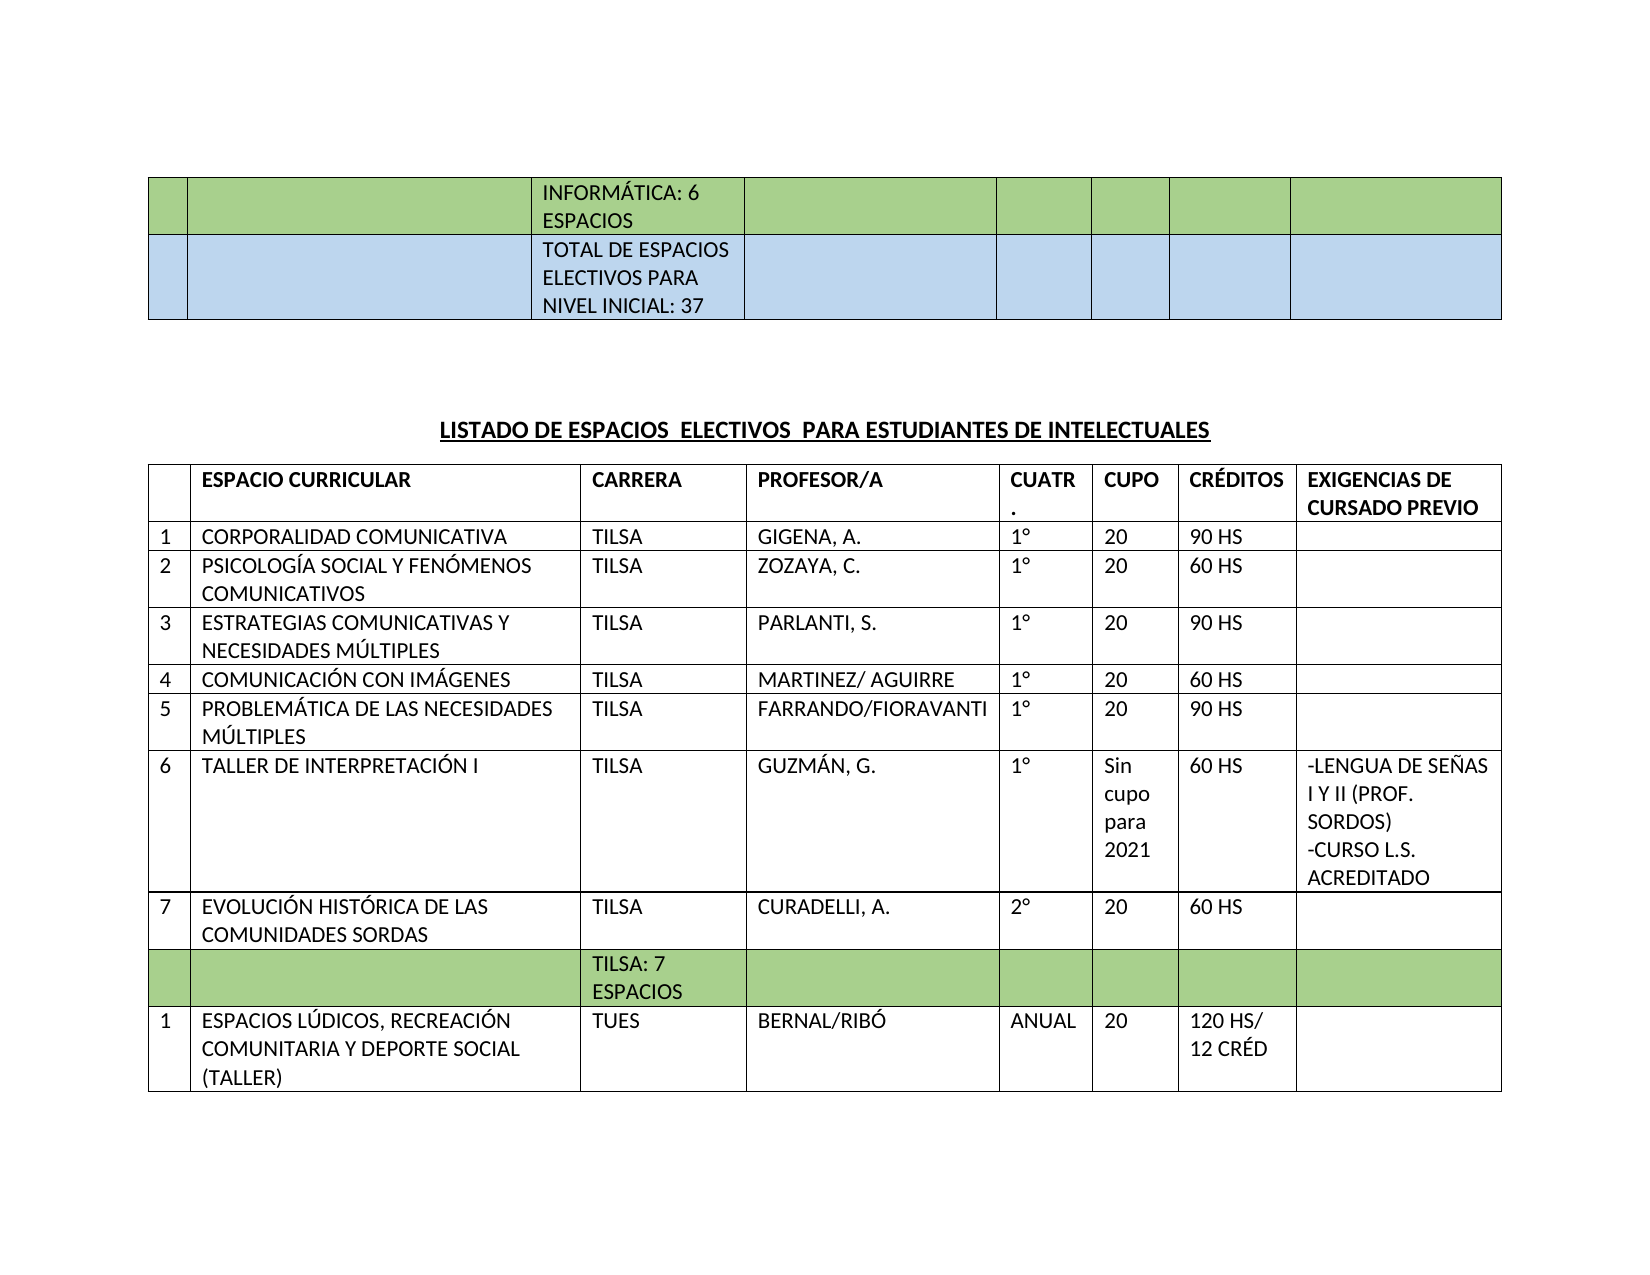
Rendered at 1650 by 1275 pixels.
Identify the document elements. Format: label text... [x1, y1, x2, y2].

table_header [149, 465, 190, 521]
table_cell 90 HS [1179, 522, 1296, 550]
table_cell [1170, 235, 1290, 319]
table_cell PROBLEMÁTICA DE LAS NECESIDADES MÚLTIPLES [191, 694, 580, 750]
table_cell [1092, 235, 1169, 319]
table_header CRÉDITOS [1179, 465, 1296, 521]
table_cell PARLANTI, S. [747, 608, 999, 664]
table_cell [149, 235, 187, 319]
table_cell 1 [149, 1007, 190, 1091]
table_cell BERNAL/RIBÓ [747, 1007, 999, 1091]
table_cell [1297, 522, 1501, 550]
table_cell COMUNICACIÓN CON IMÁGENES [191, 665, 580, 693]
table_cell [747, 950, 999, 1006]
table_cell [1297, 551, 1501, 607]
table_cell 90 HS [1179, 608, 1296, 664]
table_cell 1° [1000, 694, 1092, 750]
table_header ESPACIO CURRICULAR [191, 465, 580, 521]
table_cell [1291, 235, 1501, 319]
table_cell 120 HS/ 12 CRÉD [1179, 1007, 1296, 1091]
table_header PROFESOR/A [747, 465, 999, 521]
table_cell [149, 178, 187, 234]
table_cell ESPACIOS LÚDICOS, RECREACIÓN COMUNITARIA Y DEPORTE SOCIAL (TALLER) [191, 1007, 580, 1091]
table_cell 60 HS [1179, 893, 1296, 948]
table_cell TILSA [581, 893, 746, 948]
table_cell CORPORALIDAD COMUNICATIVA [191, 522, 580, 550]
table_cell [1092, 178, 1169, 234]
table_cell TILSA [581, 608, 746, 664]
table_cell 1° [1000, 608, 1092, 664]
table_cell [188, 178, 531, 234]
table_header CARRERA [581, 465, 746, 521]
table_header CUPO [1093, 465, 1178, 521]
table_cell ESTRATEGIAS COMUNICATIVAS Y NECESIDADES MÚLTIPLES [191, 608, 580, 664]
table_cell 7 [149, 893, 190, 948]
table_header EXIGENCIAS DE CURSADO PREVIO [1297, 465, 1501, 521]
table_cell [997, 178, 1091, 234]
table_cell [745, 235, 996, 319]
table_cell TILSA: 7 ESPACIOS [581, 950, 746, 1006]
table_cell 60 HS [1179, 665, 1296, 693]
table_cell TUES [581, 1007, 746, 1091]
table_cell 5 [149, 694, 190, 750]
table_cell [191, 950, 580, 1006]
table_cell 60 HS [1179, 751, 1296, 891]
table_cell 6 [149, 751, 190, 891]
table_cell [1297, 893, 1501, 948]
table_cell [1170, 178, 1290, 234]
table_cell PSICOLOGÍA SOCIAL Y FENÓMENOS COMUNICATIVOS [191, 551, 580, 607]
table_cell 20 [1093, 608, 1178, 664]
table_cell [188, 235, 531, 319]
table_cell MARTINEZ/ AGUIRRE [747, 665, 999, 693]
table_cell 20 [1093, 694, 1178, 750]
table_cell [149, 950, 190, 1006]
table_cell 2° [1000, 893, 1092, 948]
table_cell TILSA [581, 522, 746, 550]
table_cell [1297, 694, 1501, 750]
table_cell GUZMÁN, G. [747, 751, 999, 891]
table_cell 60 HS [1179, 551, 1296, 607]
table_cell TILSA [581, 694, 746, 750]
table_cell 1 [149, 522, 190, 550]
table_cell [1297, 1007, 1501, 1091]
table_cell Sin cupo para 2021 [1093, 751, 1178, 891]
table_cell [1297, 608, 1501, 664]
table_cell TOTAL DE ESPACIOS ELECTIVOS PARA NIVEL INICIAL: 37 [532, 235, 744, 319]
table_cell TALLER DE INTERPRETACIÓN I [191, 751, 580, 891]
table_cell ZOZAYA, C. [747, 551, 999, 607]
table_cell [745, 178, 996, 234]
table_cell 1° [1000, 665, 1092, 693]
table_cell [1093, 950, 1178, 1006]
table_cell 1° [1000, 751, 1092, 891]
table_cell 1° [1000, 551, 1092, 607]
table_cell [1297, 950, 1501, 1006]
table_cell GIGENA, A. [747, 522, 999, 550]
table_cell TILSA [581, 551, 746, 607]
table_cell -LENGUA DE SEÑAS I Y II (PROF. SORDOS) -CURSO L.S. ACREDITADO [1297, 751, 1501, 891]
table_cell [1000, 950, 1092, 1006]
table_cell TILSA [581, 665, 746, 693]
table_cell [997, 235, 1091, 319]
table_cell 20 [1093, 551, 1178, 607]
table_cell 3 [149, 608, 190, 664]
table_cell 20 [1093, 1007, 1178, 1091]
table_cell ANUAL [1000, 1007, 1092, 1091]
table_cell TILSA [581, 751, 746, 891]
table_cell 20 [1093, 665, 1178, 693]
table_cell 90 HS [1179, 694, 1296, 750]
table_cell 20 [1093, 522, 1178, 550]
table_cell INFORMÁTICA: 6 ESPACIOS [532, 178, 744, 234]
table_header CUATR. [1000, 465, 1092, 521]
table_cell FARRANDO/FIORAVANTI [747, 694, 999, 750]
table_cell EVOLUCIÓN HISTÓRICA DE LAS COMUNIDADES SORDAS [191, 893, 580, 948]
table_cell CURADELLI, A. [747, 893, 999, 948]
text LISTADO DE ESPACIOS ELECTIVOS PARA ESTUDIANTES DE INTELECTUALES [148, 414, 1502, 445]
table_cell [1291, 178, 1501, 234]
table_cell 20 [1093, 893, 1178, 948]
table_cell [1179, 950, 1296, 1006]
table_cell 1° [1000, 522, 1092, 550]
table_cell [1297, 665, 1501, 693]
table_cell 2 [149, 551, 190, 607]
table_cell 4 [149, 665, 190, 693]
